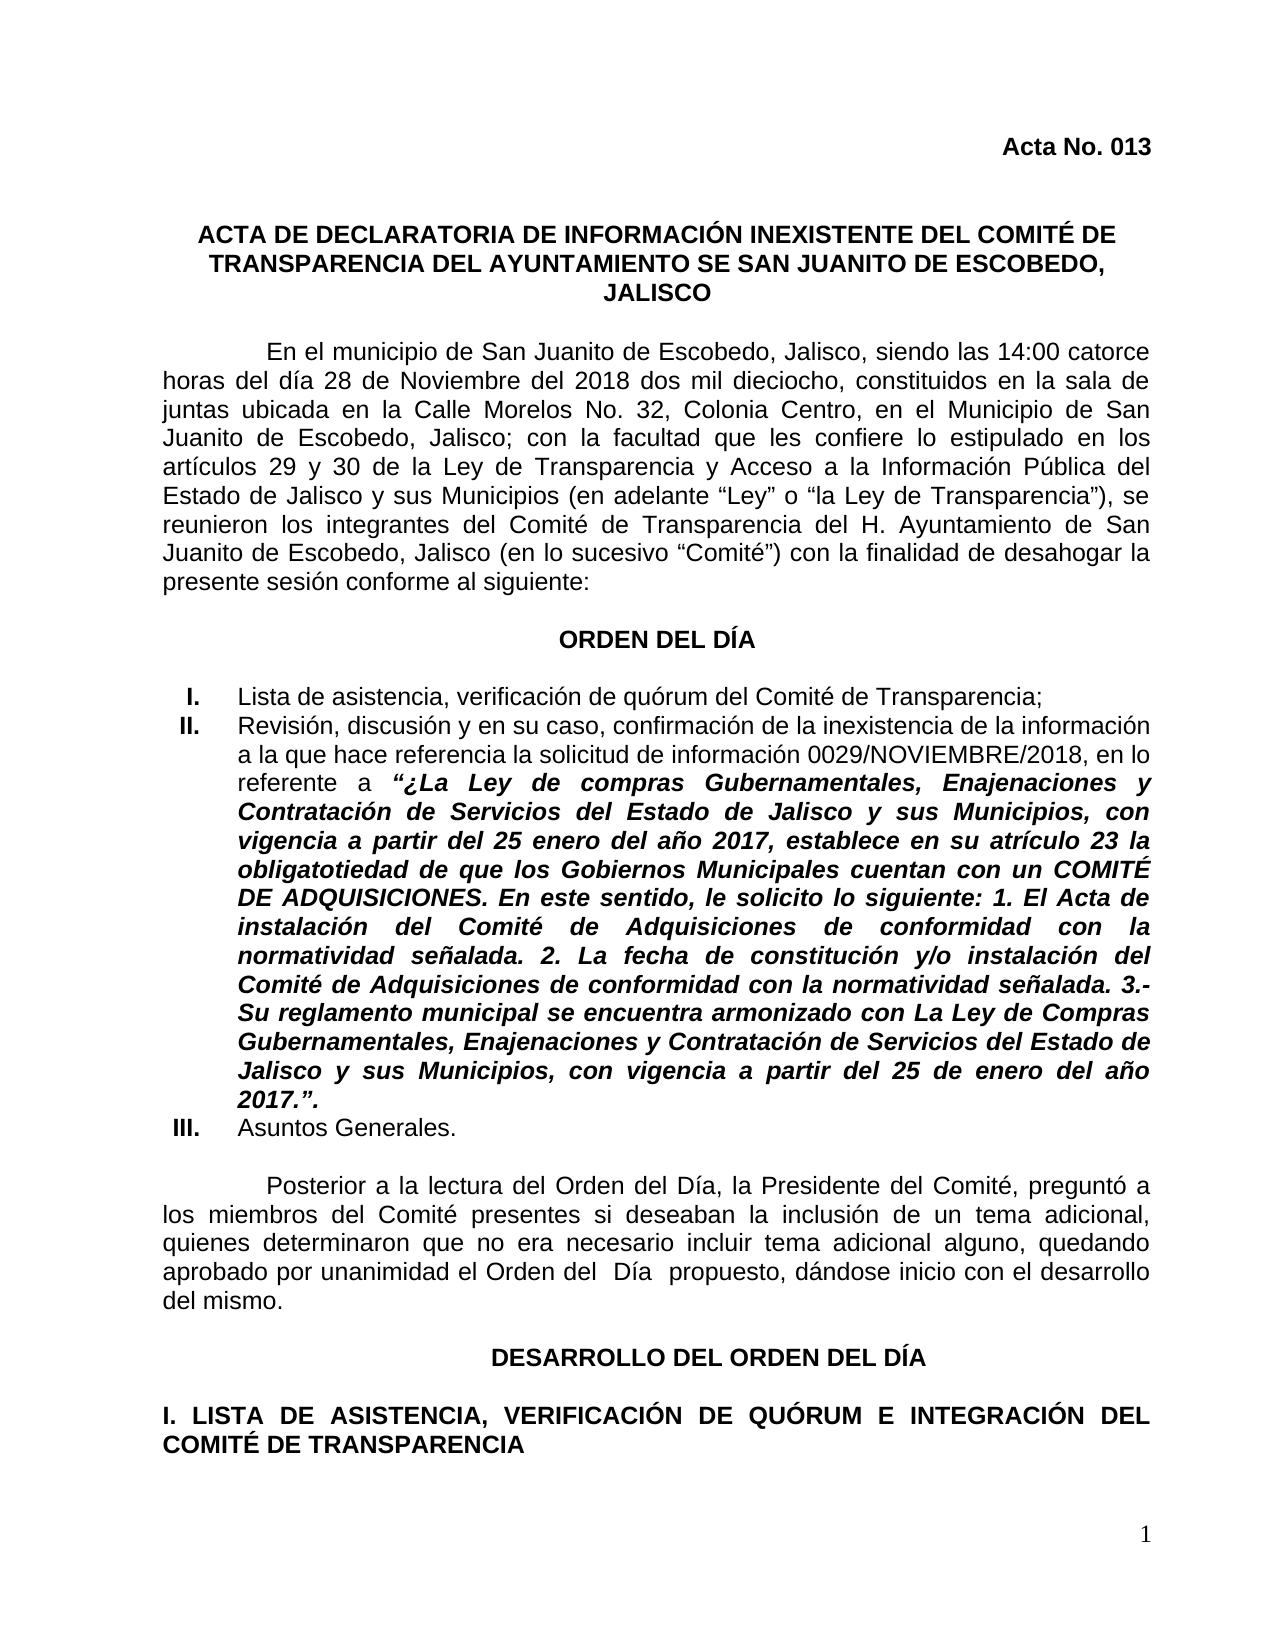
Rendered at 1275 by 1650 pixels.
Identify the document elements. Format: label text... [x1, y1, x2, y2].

list Lista de asistencia, verificación de quórum del Comité de Transparencia; [200, 682, 1152, 711]
text DESARROLLO DEL ORDEN DEL DÍA [162, 1343, 1152, 1372]
list Revisión, discusión y en su caso, confirmación de la inexistencia de la información a la que hace referencia la solicitud de información 0029/NOVIEMBRE/2018, en lo referente a “¿La Ley de compras Gubernamentales, Enajenaciones y Contratación de Servicios del Estado de Jalisco y sus Municipios, con vigencia a partir del 25 enero del año 2017, establece en su atrículo 23 la obligatotiedad de que los Gobiernos Municipales cuentan con un COMITÉ DE ADQUISICIONES. En este sentido, le solicito lo siguiente: 1. El Acta de instalación del Comité de Adquisiciones de conformidad con la normatividad señalada. 2. La fecha de constitución y/o instalación del Comité de Adquisiciones de conformidad con la normatividad señalada. 3.- Su reglamento municipal se encuentra armonizado con La Ley de Compras Gubernamentales, Enajenaciones y Contratación de Servicios del Estado de Jalisco y sus Municipios, con vigencia a partir del 25 de enero del año 2017.”. [200, 711, 1152, 1113]
text Acta No. 013 [340, 132, 1152, 161]
text ACTA DE DECLARATORIA DE INFORMACIÓN INEXISTENTE DEL COMITÉ DE TRANSPARENCIA DEL AYUNTAMIENTO SE SAN JUANITO DE ESCOBEDO, JALISCO [162, 220, 1152, 307]
text ORDEN DEL DÍA [162, 624, 1152, 653]
text Posterior a la lectura del Orden del Día, la Presidente del Comité, preguntó a los miembros del Comité presentes si deseaban la inclusión de un tema adicional, quienes determinaron que no era necesario incluir tema adicional alguno, quedando aprobado por unanimidad el Orden del Día propuesto, dándose inicio con el desarrollo del mismo. [162, 1171, 1152, 1314]
list Asuntos Generales. [200, 1113, 1152, 1142]
text En el municipio de San Juanito de Escobedo, Jalisco, siendo las 14:00 catorce horas del día 28 de Noviembre del 2018 dos mil dieciocho, constituidos en la sala de juntas ubicada en la Calle Morelos No. 32, Colonia Centro, en el Municipio de San Juanito de Escobedo, Jalisco; con la facultad que les confiere lo estipulado en los artículos 29 y 30 de la Ley de Transparencia y Acceso a la Información Pública del Estado de Jalisco y sus Municipios (en adelante “Ley” o “la Ley de Transparencia”), se reunieron los integrantes del Comité de Transparencia del H. Ayuntamiento de San Juanito de Escobedo, Jalisco (en lo sucesivo “Comité”) con la finalidad de desahogar la presente sesión conforme al siguiente: [162, 337, 1152, 596]
text I. LISTA DE ASISTENCIA, VERIFICACIÓN DE QUÓRUM E INTEGRACIÓN DEL COMITÉ DE TRANSPARENCIA [162, 1401, 1152, 1458]
